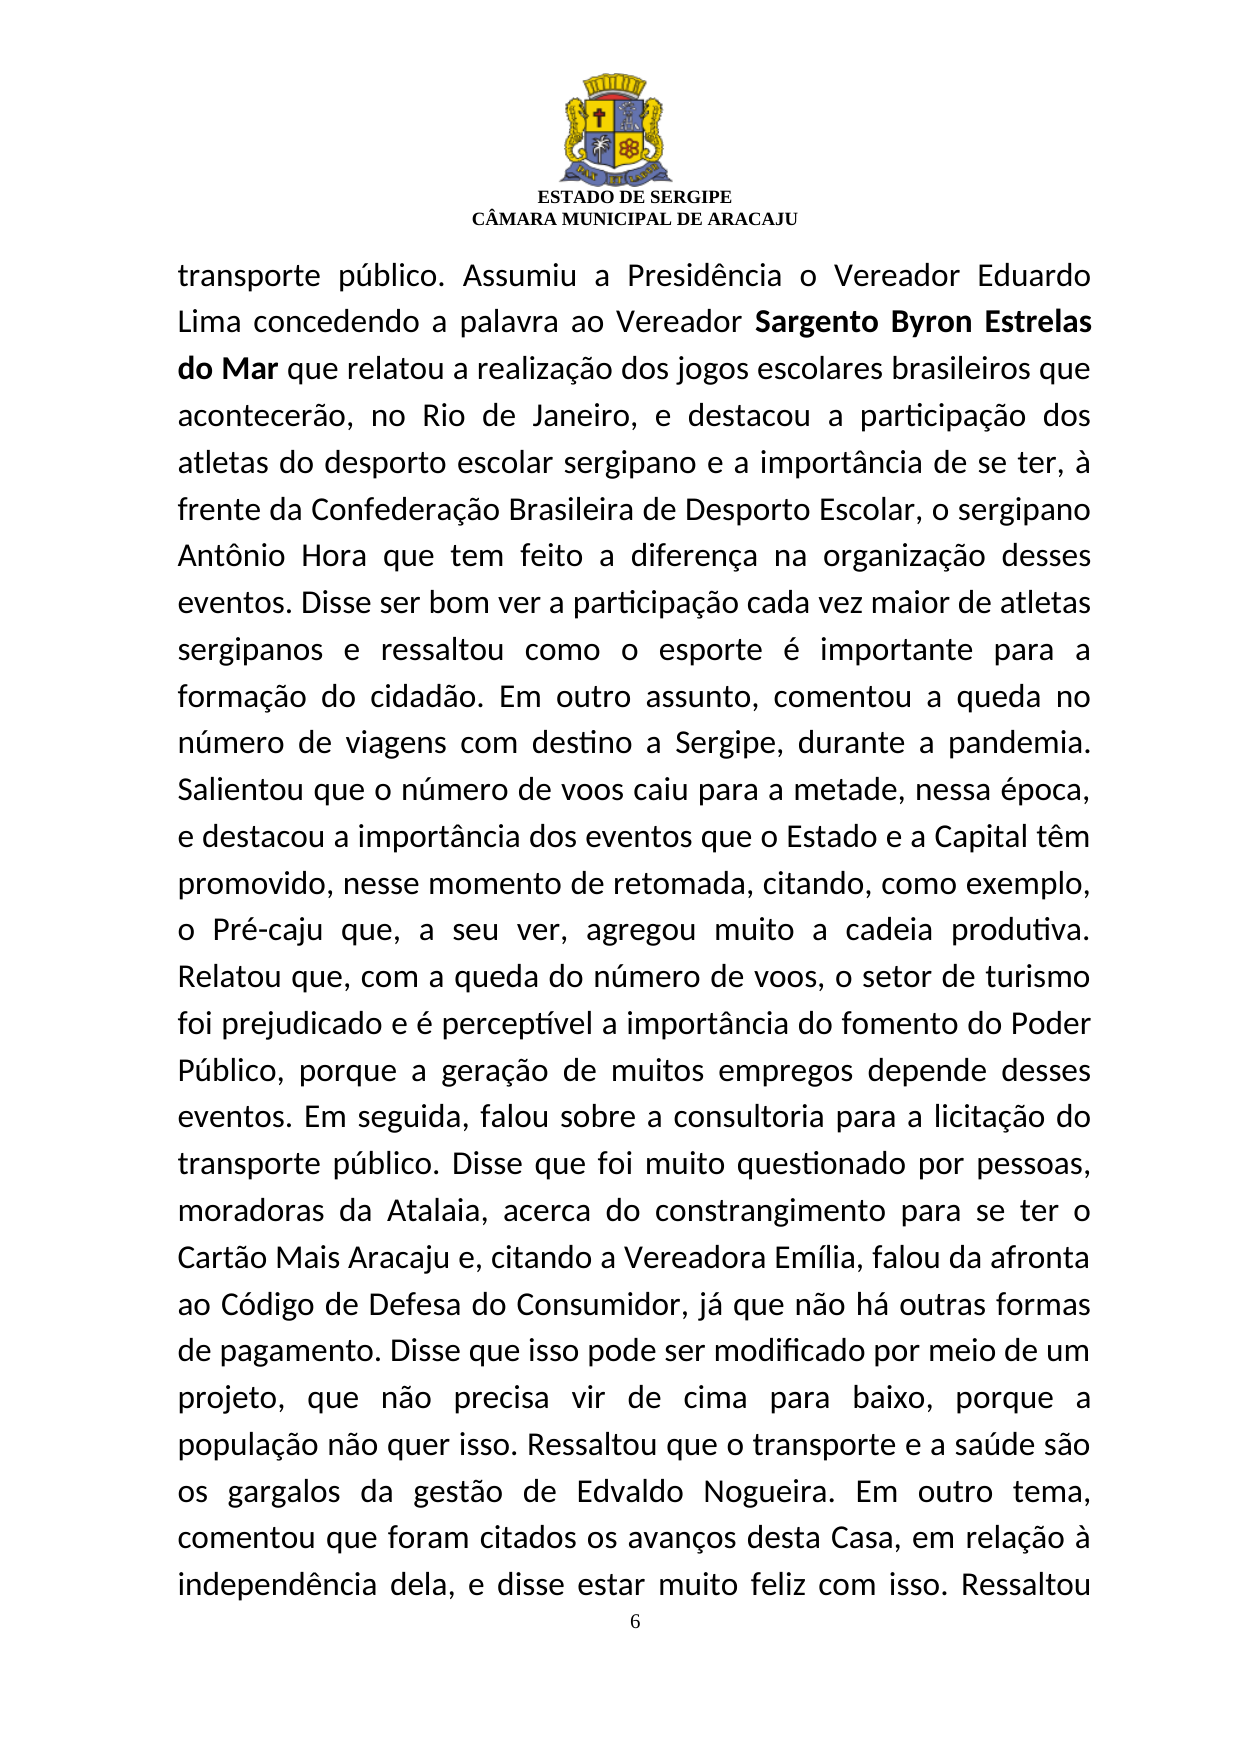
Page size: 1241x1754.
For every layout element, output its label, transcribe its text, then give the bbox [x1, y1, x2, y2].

picture [558, 73, 674, 187]
